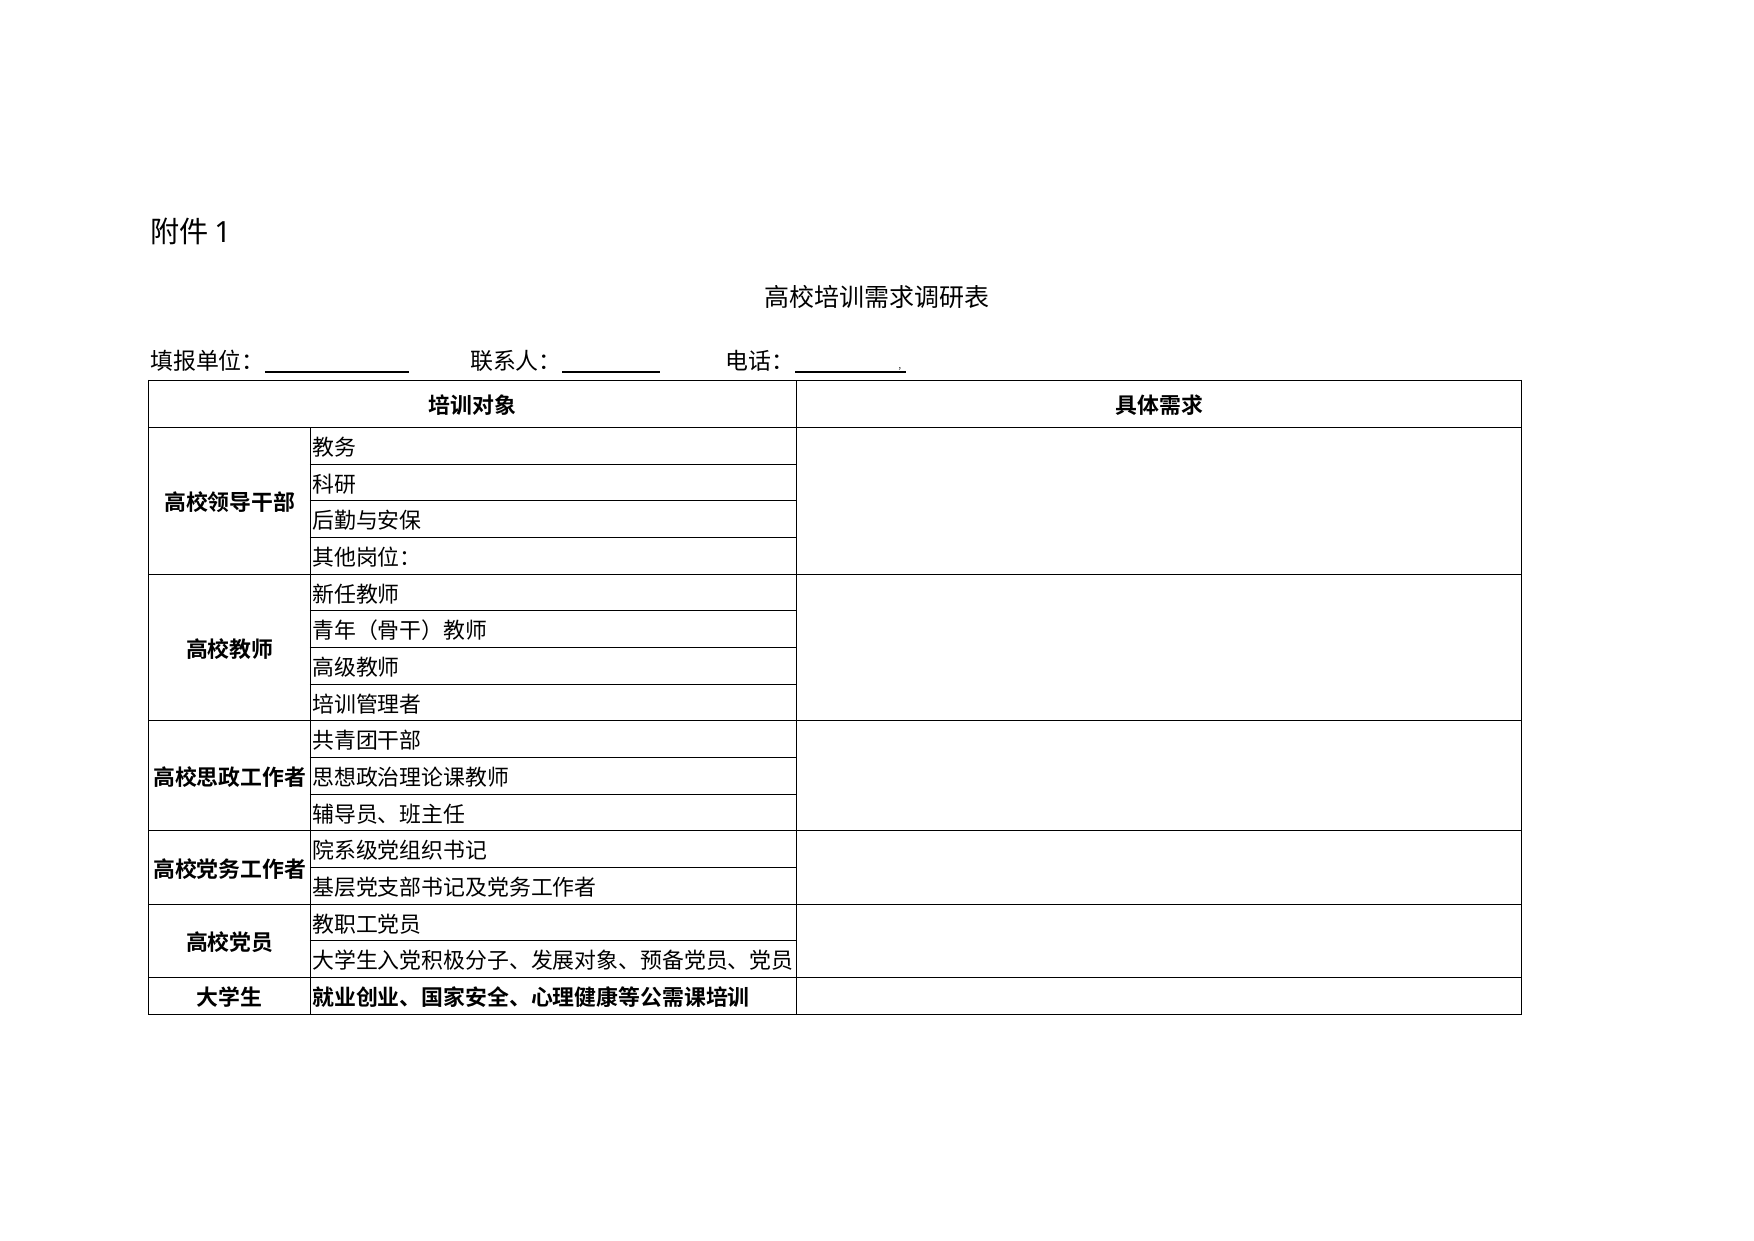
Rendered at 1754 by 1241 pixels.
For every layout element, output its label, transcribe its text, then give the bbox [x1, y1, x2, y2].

table_cell [797, 978, 1521, 1014]
table_cell 思想政治理论课教师 [311, 758, 796, 794]
table_cell 高校领导干部 [149, 428, 310, 574]
table_cell 科研 [311, 465, 796, 500]
text 填报单位： 联系人： 电话： ， [150, 328, 1706, 380]
table_header 培训对象 [149, 381, 796, 427]
table_cell 高级教师 [311, 648, 796, 684]
table_cell 青年（骨干）教师 [311, 611, 796, 647]
table_cell [797, 575, 1521, 720]
table_cell 高校党员 [149, 905, 310, 977]
text 附件1 [150, 198, 1604, 263]
table_cell 其他岗位： [311, 538, 796, 574]
table_cell [797, 905, 1521, 977]
table_cell 共青团干部 [311, 721, 796, 757]
table_cell 教务 [311, 428, 796, 464]
table_cell 基层党支部书记及党务工作者 [311, 868, 796, 904]
table_cell 高校党务工作者 [149, 831, 310, 904]
table_cell 大学生 [149, 978, 310, 1014]
table_cell 新任教师 [311, 575, 796, 610]
table_cell [797, 428, 1521, 574]
text 高校培训需求调研表 [150, 263, 1604, 328]
table_cell 高校教师 [149, 575, 310, 720]
table_cell 后勤与安保 [311, 501, 796, 537]
table_cell 辅导员、班主任 [311, 795, 796, 830]
table_cell 教职工党员 [311, 905, 796, 940]
table_cell 就业创业、国家安全、心理健康等公需课培训 [311, 978, 796, 1014]
table_cell 院系级党组织书记 [311, 831, 796, 867]
table_header 具体需求 [797, 381, 1521, 427]
table_cell 高校思政工作者 [149, 721, 310, 830]
table_cell [797, 831, 1521, 904]
table_cell 培训管理者 [311, 685, 796, 720]
table_cell [797, 721, 1521, 830]
table_cell 大学生入党积极分子、发展对象、预备党员、党员 [311, 941, 796, 977]
